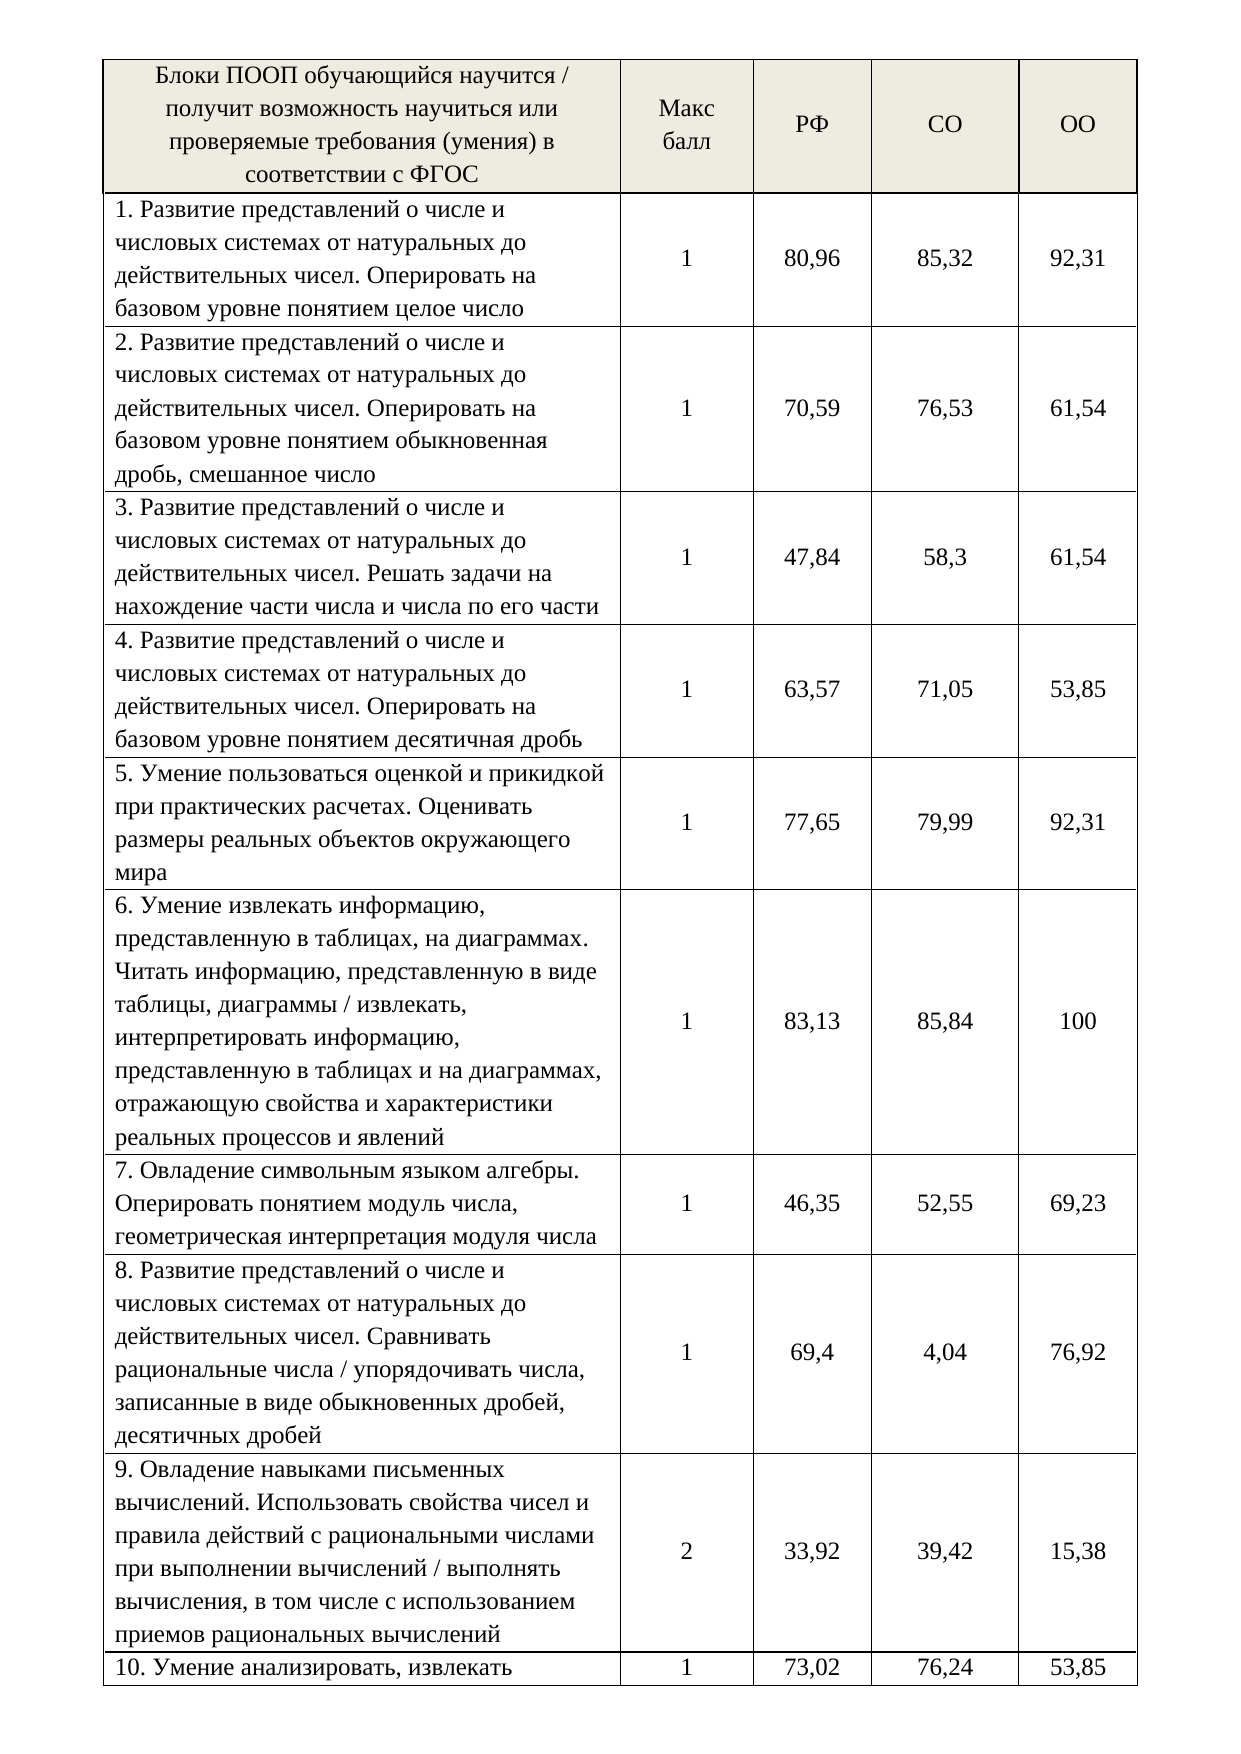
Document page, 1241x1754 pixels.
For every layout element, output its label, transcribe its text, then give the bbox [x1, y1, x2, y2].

table_header РФ [754, 60, 871, 192]
table_cell 63,57 [754, 625, 871, 757]
table_cell 69,23 [1019, 1154, 1137, 1254]
table_cell 2 [621, 1454, 753, 1651]
table_cell 15,38 [1019, 1453, 1137, 1651]
table_cell 4. Развитие представлений о числе и числовых системах от натуральных до действительных чисел. Оперировать на базовом уровне понятием десятичная дробь [104, 625, 620, 757]
table_cell 1 [621, 492, 753, 624]
table_header Макс балл [621, 60, 753, 192]
table_cell 61,54 [1019, 326, 1137, 491]
table_cell 76,92 [1019, 1254, 1137, 1453]
table_cell 1 [621, 194, 753, 326]
table_header ОО [1020, 60, 1136, 192]
table_cell 83,13 [754, 890, 871, 1154]
table_cell 73,02 [754, 1653, 871, 1685]
table_cell 52,55 [872, 1155, 1018, 1254]
table_cell 85,84 [872, 890, 1018, 1154]
table_cell 53,85 [1019, 1651, 1137, 1685]
table_cell 85,32 [872, 194, 1018, 326]
table_cell 1 [621, 1653, 753, 1685]
table_cell 76,24 [872, 1653, 1018, 1685]
table_cell 1 [621, 327, 753, 491]
table_cell 70,59 [754, 327, 871, 491]
table_cell 33,92 [754, 1454, 871, 1651]
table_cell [104, 1652, 620, 1685]
table_cell 1 [621, 625, 753, 757]
table_cell 3. Развитие представлений о числе и числовых системах от натуральных до действительных чисел. Решать задачи на нахождение части числа и числа по его части [104, 492, 620, 624]
table_header СО [872, 60, 1018, 192]
table_cell 47,84 [754, 492, 871, 624]
table_cell 80,96 [754, 194, 871, 326]
table_cell 1 [621, 1155, 753, 1254]
table_cell 1 [621, 1255, 753, 1453]
table_cell 53,85 [1019, 624, 1137, 757]
table_header Блоки ПООП обучающийся научится / получит возможность научиться или проверяемые требования (умения) в соответствии с ФГОС [104, 60, 620, 192]
table_cell 76,53 [872, 327, 1018, 491]
table_cell 79,99 [872, 758, 1018, 889]
table_cell 69,4 [754, 1255, 871, 1453]
table_cell 71,05 [872, 625, 1018, 757]
table_cell 58,3 [872, 492, 1018, 624]
table_cell 1 [621, 758, 753, 889]
table_cell 39,42 [872, 1454, 1018, 1651]
table_cell 77,65 [754, 758, 871, 889]
table_cell 4,04 [872, 1255, 1018, 1453]
table_cell 9. Овладение навыками письменных вычислений. Использовать свойства чисел и правила действий с рациональными числами при выполнении вычислений / выполнять вычисления, в том числе с использованием приемов рациональных вычислений [104, 1454, 620, 1651]
table_cell 1 [621, 890, 753, 1154]
table_cell 5. Умение пользоваться оценкой и прикидкой при практических расчетах. Оценивать размеры реальных объектов окружающего мира [104, 758, 620, 889]
table_cell 6. Умение извлекать информацию, представленную в таблицах, на диаграммах. Читать информацию, представленную в виде таблицы, диаграммы / извлекать, интерпретировать информацию, представленную в таблицах и на диаграммах, отражающую свойства и характеристики реальных процессов и явлений [104, 890, 620, 1154]
table_cell 2. Развитие представлений о числе и числовых системах от натуральных до действительных чисел. Оперировать на базовом уровне понятием обыкновенная дробь, смешанное число [104, 327, 620, 491]
table_cell 8. Развитие представлений о числе и числовых системах от натуральных до действительных чисел. Сравнивать рациональные числа / упорядочивать числа, записанные в виде обыкновенных дробей, десятичных дробей [104, 1255, 620, 1453]
table_cell 61,54 [1019, 491, 1137, 624]
table_cell 46,35 [754, 1155, 871, 1254]
table_cell 1. Развитие представлений о числе и числовых системах от натуральных до действительных чисел. Оперировать на базовом уровне понятием целое число [104, 193, 620, 326]
table_cell 92,31 [1019, 757, 1137, 889]
table_cell 100 [1019, 889, 1137, 1154]
table_cell 7. Овладение символьным языком алгебры. Оперировать понятием модуль числа, геометрическая интерпретация модуля числа [104, 1155, 620, 1254]
table_cell 92,31 [1019, 194, 1137, 326]
